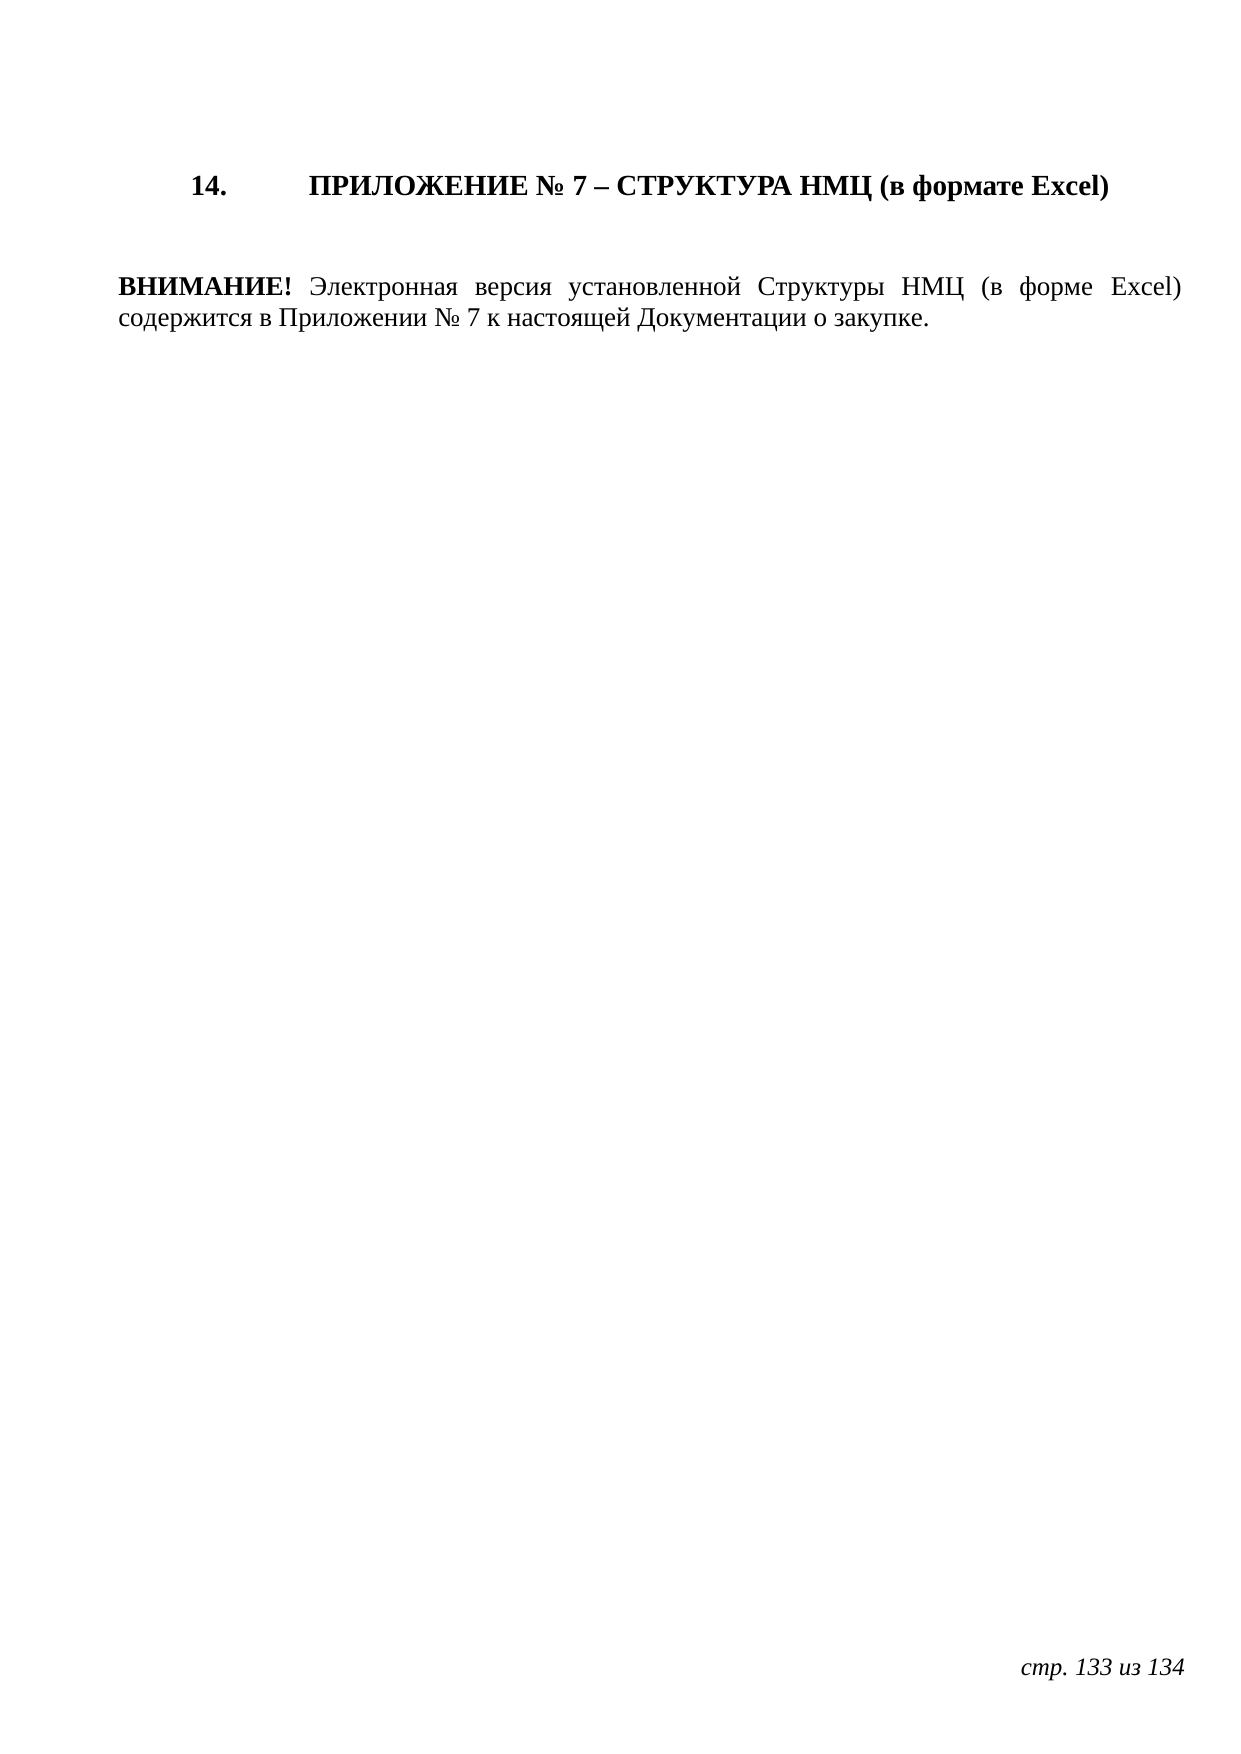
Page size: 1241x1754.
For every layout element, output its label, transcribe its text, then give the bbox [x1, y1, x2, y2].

subtitle ПРИЛОЖЕНИЕ № 7 – СТРУКТУРА НМЦ (в формате Excel) [118, 168, 1181, 202]
text ВНИМАНИЕ! Электронная версия установленной Структуры НМЦ (в форме Excel) содержится в Приложении № 7 к настоящей Документации о закупке. [118, 270, 1181, 333]
